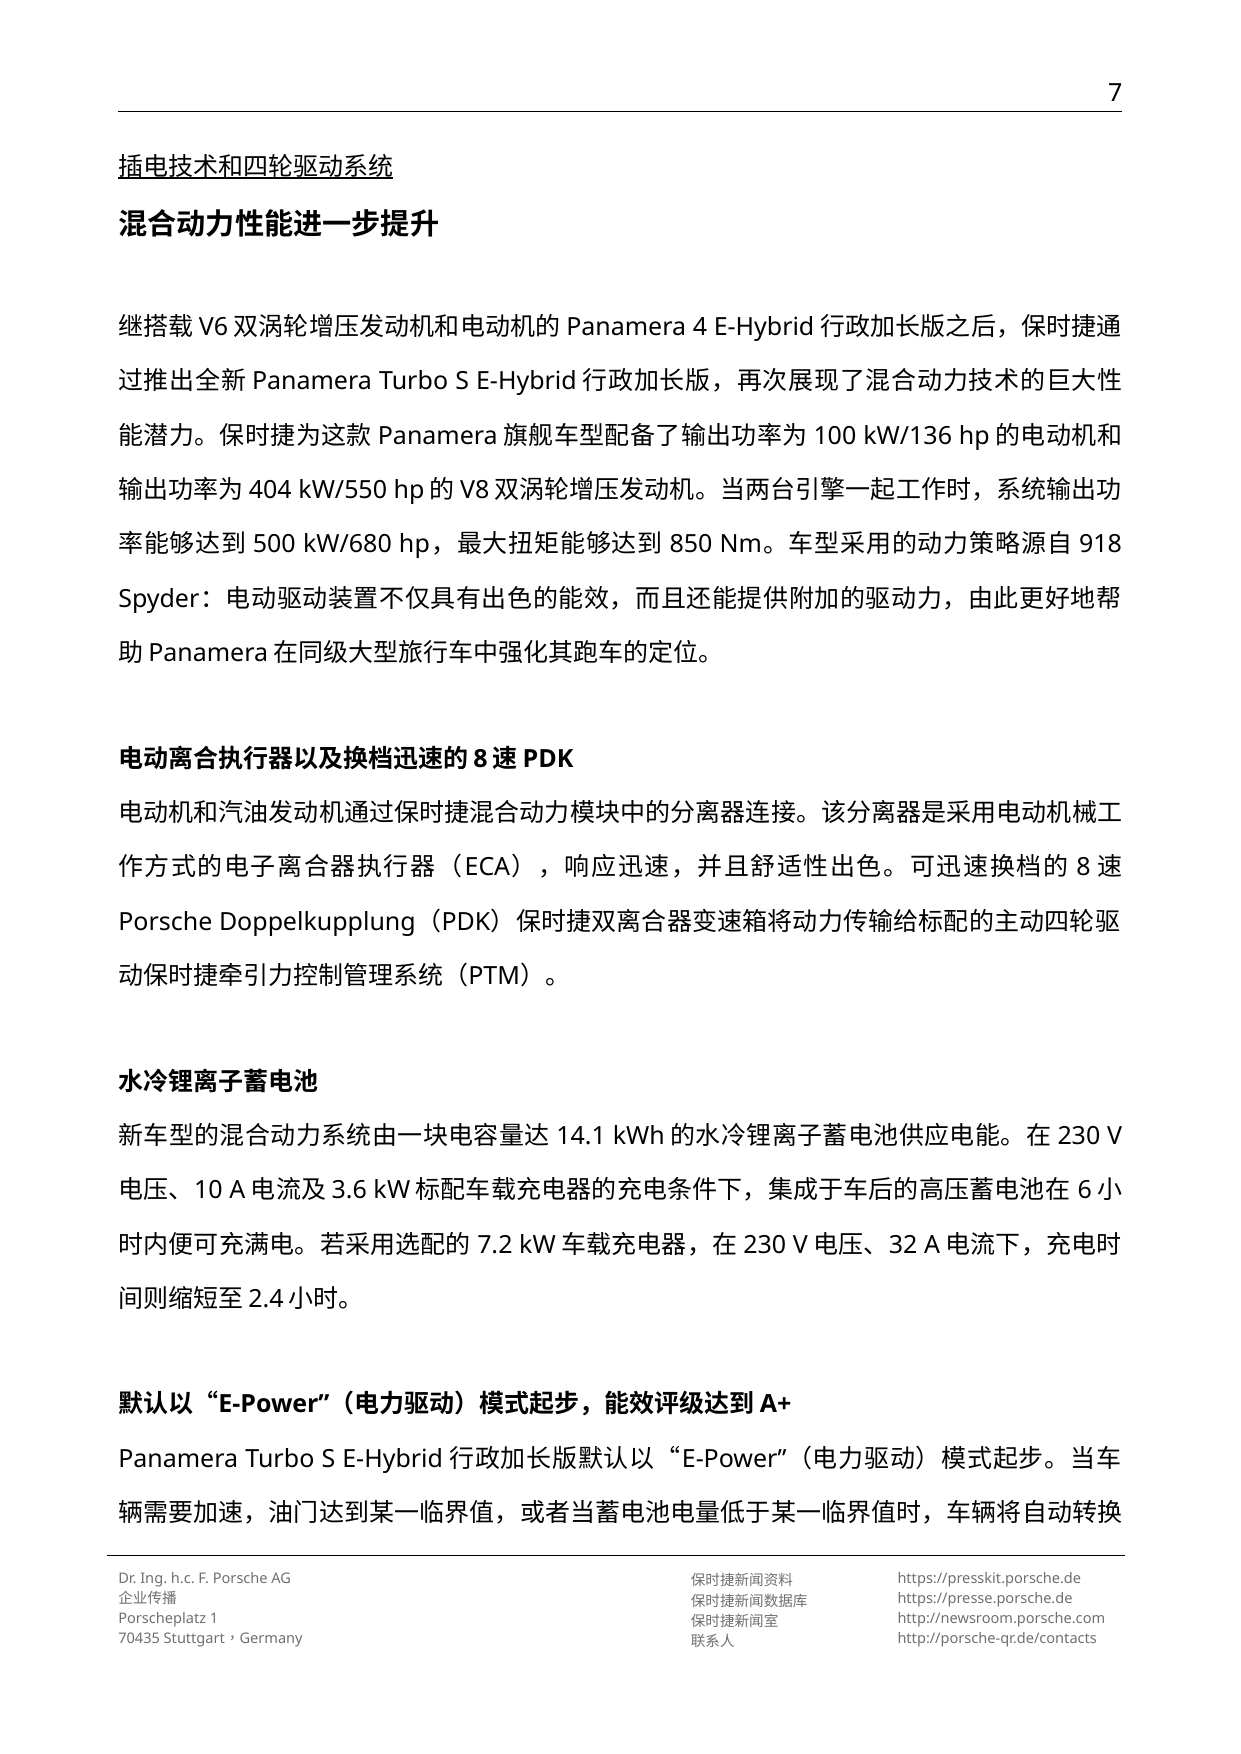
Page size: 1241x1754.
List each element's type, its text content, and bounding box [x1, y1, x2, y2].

text 新车型的混合动力系统由一块电容量达14.1 kWh的水冷锂离子蓄电池供应电能。在230 V电压、10 A电流及3.6 kW标配车载充电器的充电条件下，集成于车后的高压蓄电池在6小时内便可充满电。若采用选配的7.2 kW车载充电器，在230 V电压、32 A电流下，充电时间则缩短至2.4小时。 [118, 1115, 1122, 1315]
text 继搭载V6双涡轮增压发动机和电动机的Panamera 4 E-Hybrid行政加长版之后，保时捷通过推出全新Panamera Turbo S E-Hybrid行政加长版，再次展现了混合动力技术的巨大性能潜力。保时捷为这款Panamera旗舰车型配备了输出功率为100 kW/136 hp的电动机和输出功率为404 kW/550 hp的V8双涡轮增压发动机。当两台引擎一起工作时，系统输出功率能够达到500 kW/680 hp，最大扭矩能够达到850 Nm。车型采用的动力策略源自918 Spyder：电动驱动装置不仅具有出色的能效，而且还能提供附加的驱动力，由此更好地帮助Panamera在同级大型旅行车中强化其跑车的定位。 [118, 306, 1122, 669]
text 插电技术和四轮驱动系统 [118, 146, 1122, 182]
text 水冷锂离子蓄电池 [118, 1061, 1122, 1097]
text 混合动力性能进一步提升 [118, 201, 1122, 243]
text 电动机和汽油发动机通过保时捷混合动力模块中的分离器连接。该分离器是采用电动机械工作方式的电子离合器执行器（ECA），响应迅速，并且舒适性出色。可迅速换档的8速Porsche Doppelkupplung（PDK）保时捷双离合器变速箱将动力传输给标配的主动四轮驱动保时捷牵引力控制管理系统（PTM）。 [118, 792, 1122, 992]
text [118, 1438, 1122, 1529]
text 电动离合执行器以及换档迅速的8速PDK [118, 738, 1122, 774]
text 默认以“E-Power”（电力驱动）模式起步，能效评级达到A+ [118, 1384, 1122, 1420]
